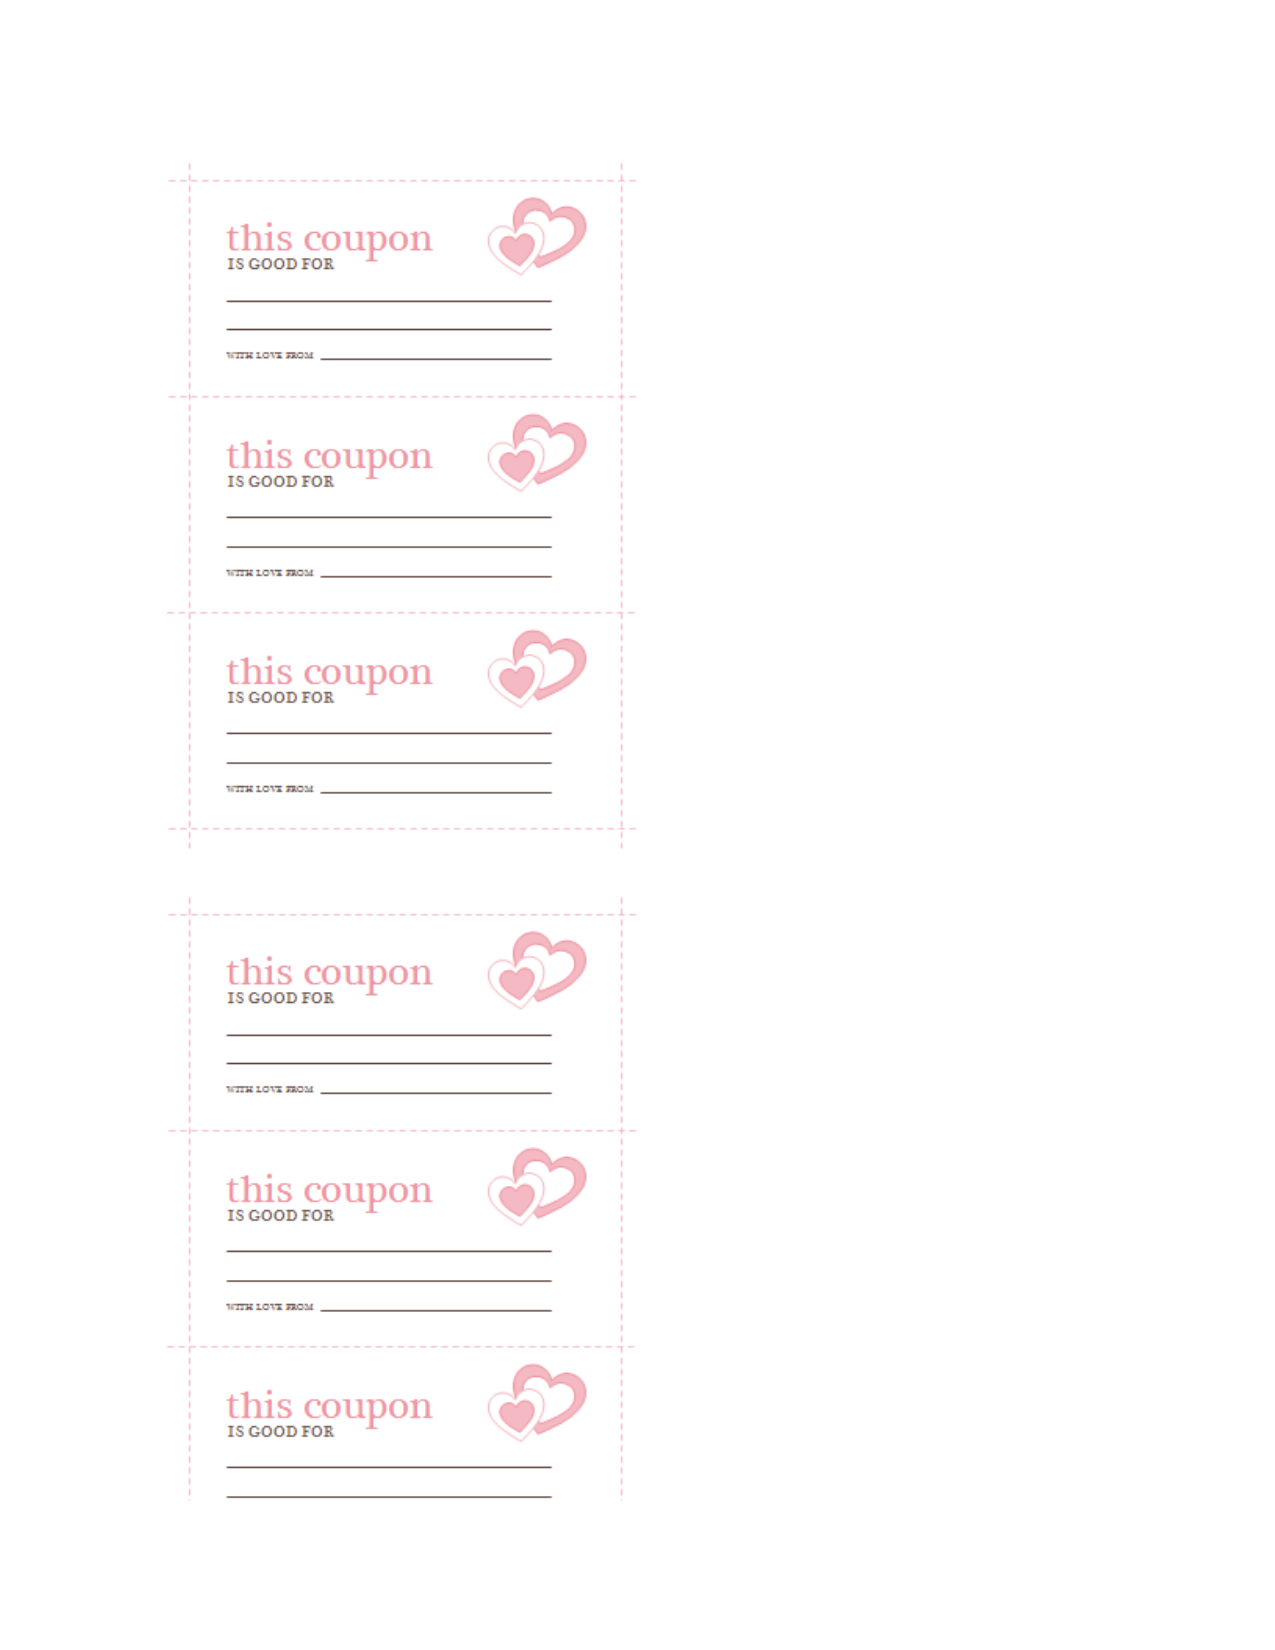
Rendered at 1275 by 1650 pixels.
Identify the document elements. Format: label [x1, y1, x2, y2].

picture [150, 150, 638, 880]
picture [150, 883, 638, 1501]
